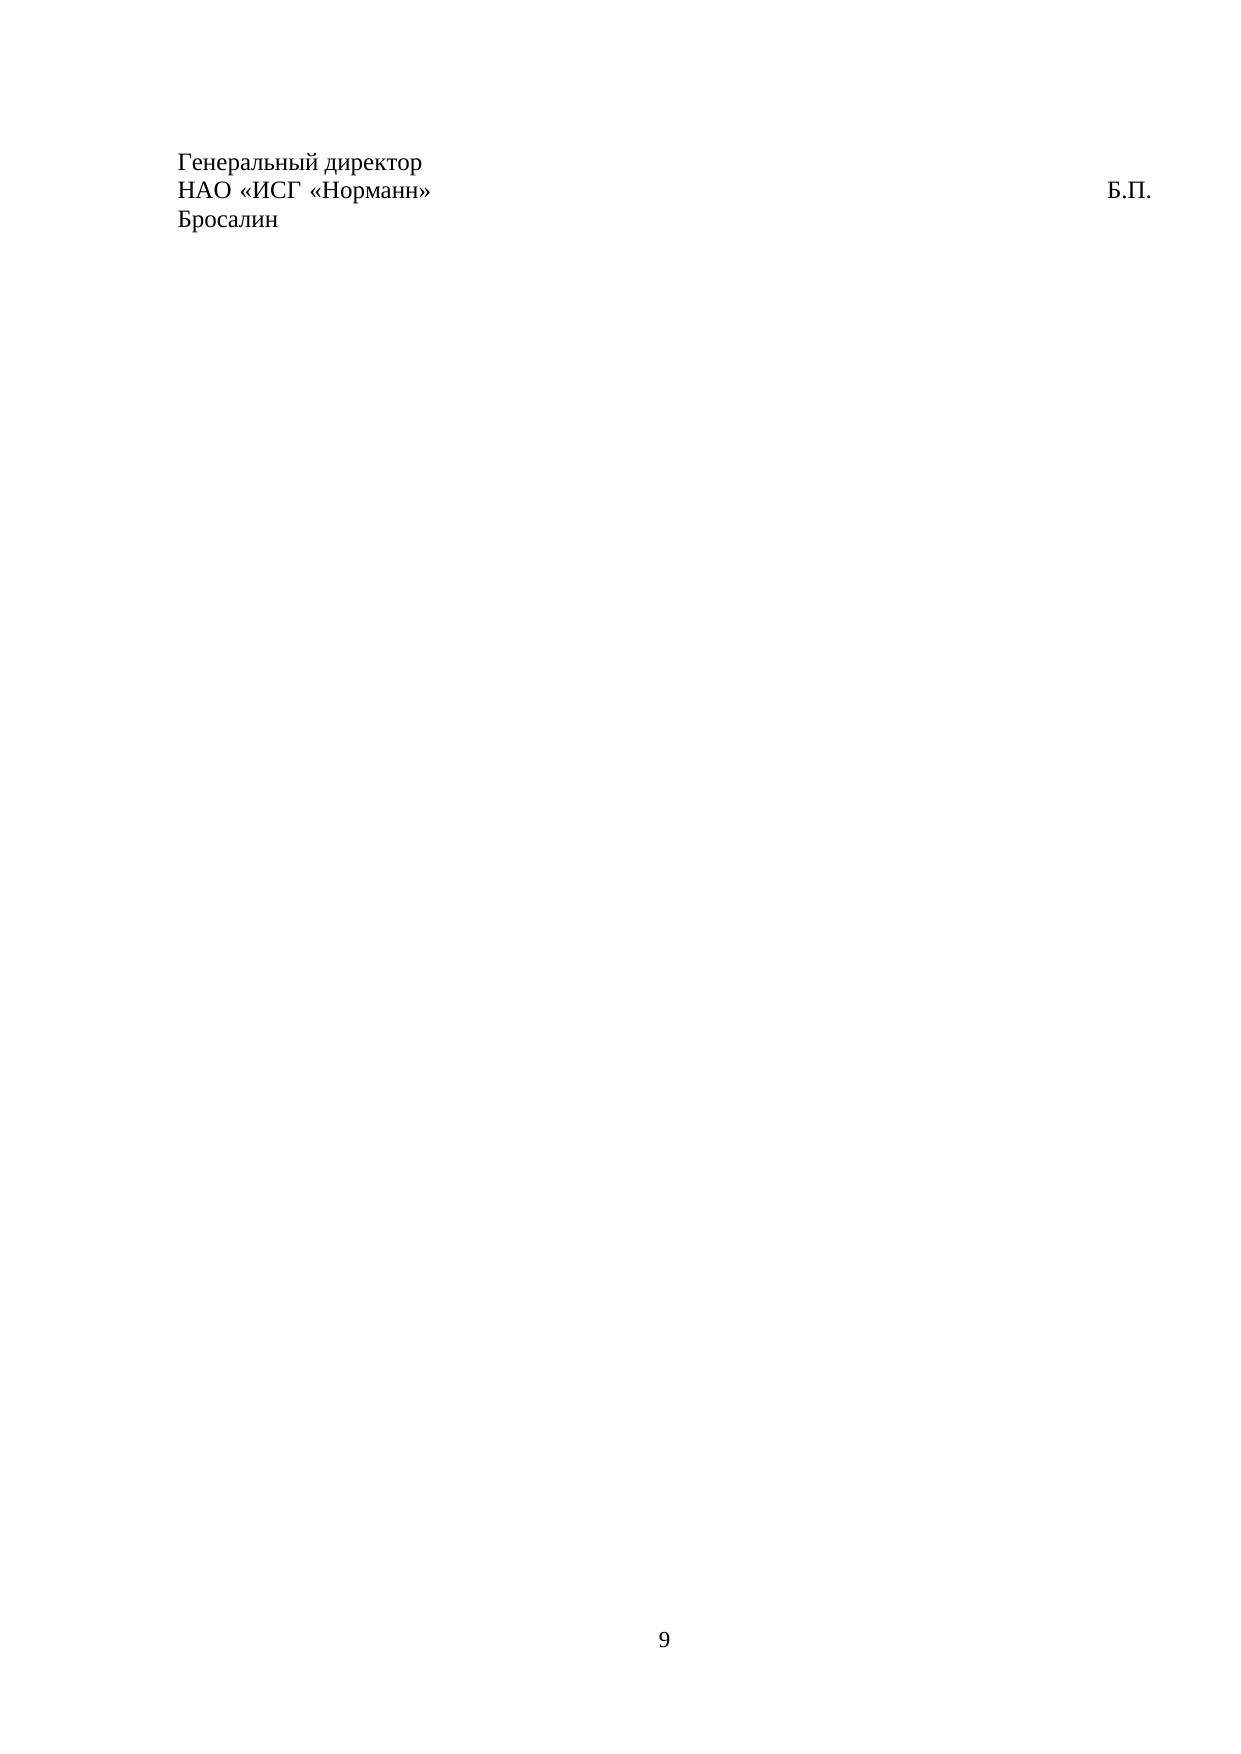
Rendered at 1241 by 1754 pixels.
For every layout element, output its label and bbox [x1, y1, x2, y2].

table_cell [177, 118, 1152, 233]
